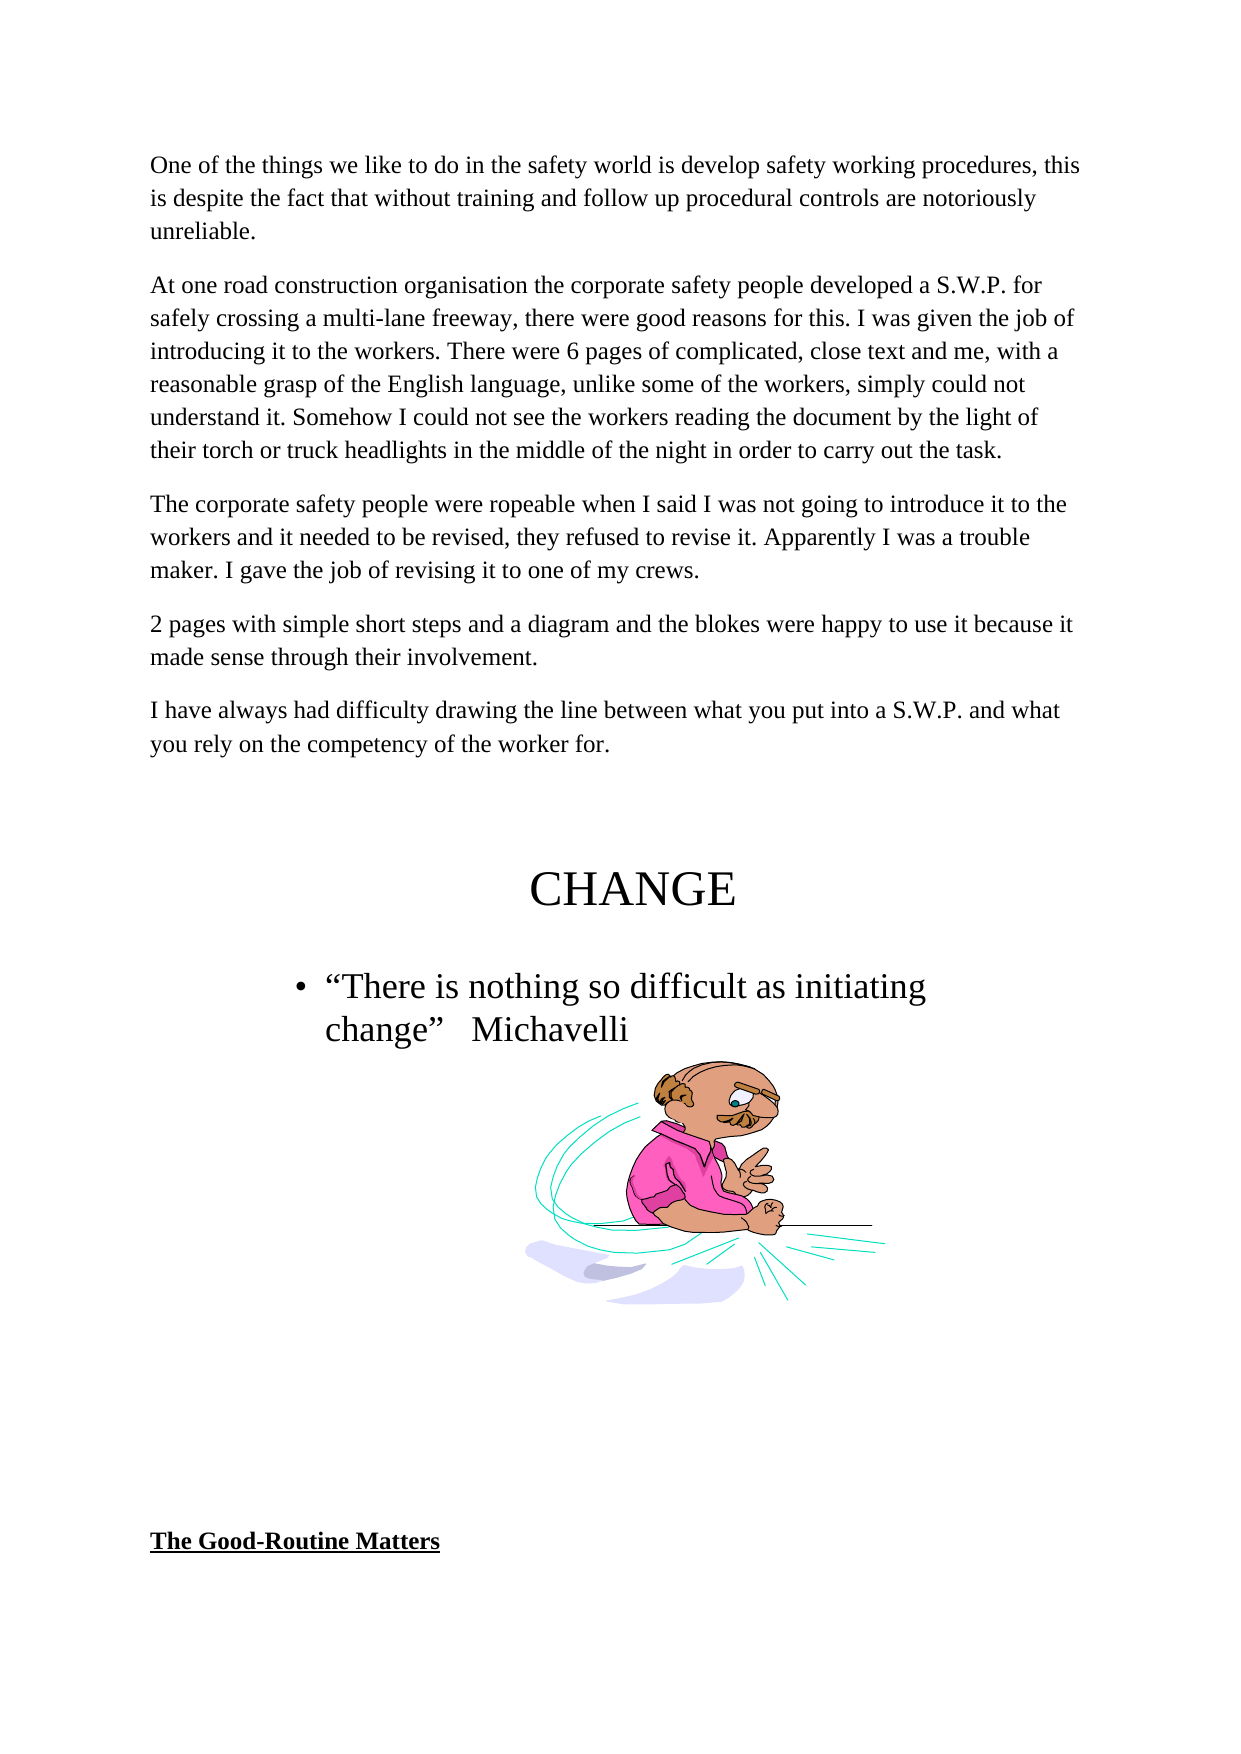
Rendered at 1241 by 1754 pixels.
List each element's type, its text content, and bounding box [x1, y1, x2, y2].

text At one road construction organisation the corporate safety people developed a S.W.P. for safely crossing a multi-lane freeway, there were good reasons for this. I was given the job of introducing it to the workers. There were 6 pages of complicated, close text and me, with a reasonable grasp of the English language, unlike some of the workers, simply could not understand it. Somehow I could not see the workers reading the document by the light of their torch or truck headlights in the middle of the night in order to carry out the task. [150, 270, 1090, 464]
text The Good-Routine Matters [150, 1526, 1090, 1555]
text One of the things we like to do in the safety world is develop safety working procedures, this is despite the fact that without training and follow up procedural controls are notoriously unreliable. [150, 150, 1090, 245]
text The corporate safety people were ropeable when I said I was not going to introduce it to the workers and it needed to be revised, they refused to revise it. Apparently I was a trouble maker. I gave the job of revising it to one of my crews. [150, 489, 1090, 584]
text I have always had difficulty drawing the line between what you put into a S.W.P. and what you rely on the competency of the worker for. [150, 696, 1090, 757]
text 2 pages with simple short steps and a diagram and the blokes were happy to use it because it made sense through their involvement. [150, 609, 1090, 671]
